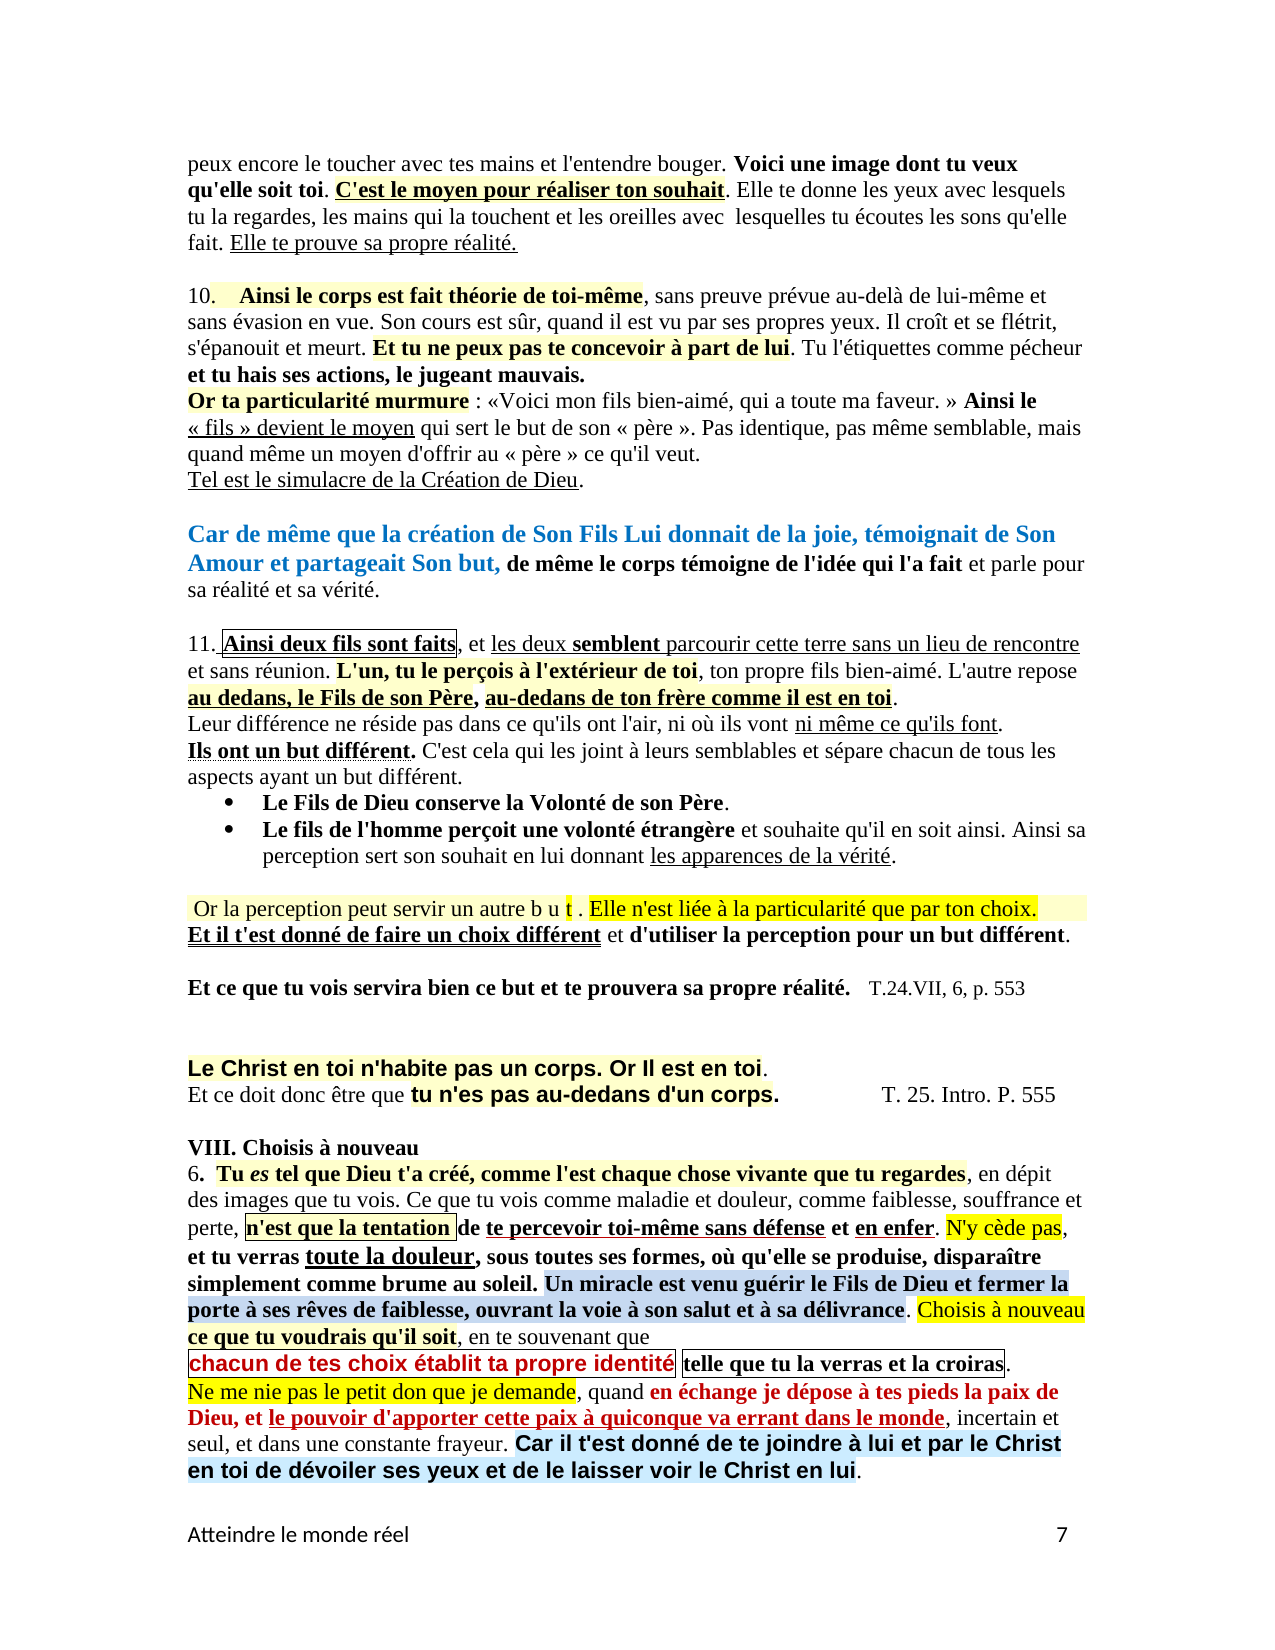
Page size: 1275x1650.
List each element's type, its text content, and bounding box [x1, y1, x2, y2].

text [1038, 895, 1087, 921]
text 6. Tu es tel que Dieu t'a créé, comme l'est chaque chose vivante que tu regardes, en dépit des images que tu vois. Ce que tu vois comme maladie et douleur, comme faiblesse, souffrance et perte, n'est que la tentation de te percevoir toi-même sans défense et en enfer. N'y cède pas, et tu verras toute la douleur, sous toutes ses formes, où qu'elle se produise, disparaître simplement comme brume au soleil. Un miracle est venu guérir le Fils de Dieu et fermer la porte à ses rêves de faiblesse, ouvrant la voie à son salut et à sa délivrance. Choisis à nouveau ce que tu voudrais qu'il soit, en te souvenant que chacun de tes choix établit ta propre identité telle que tu la verras et la croiras. [187, 1160, 1087, 1378]
text Ne me nie pas le petit don que je demande, quand en échange je dépose à tes pieds la paix de Dieu, et le pouvoir d'apporter cette paix à quiconque va errant dans le monde, incertain et seul, et dans une constante frayeur. Car il t'est donné de te joindre à lui et par le Christ en toi de dévoiler ses yeux et de le laisser voir le Christ en lui. [187, 1378, 1087, 1483]
text Et ce que tu vois servira bien ce but et te prouvera sa propre réalité. T.24.VII, 6, p. 553 [187, 974, 1087, 1000]
text Le Christ en toi n'habite pas un corps. Or Il est en toi. Et ce doit donc être que tu n'es pas au-dedans d'un corps. T. 25. Intro. P. 555 [187, 1054, 1087, 1107]
text Or ta particularité murmure : «Voici mon fils bien-aimé, qui a toute ma faveur. » Ainsi le « fils » devient le moyen qui sert le but de son « père ». Pas identique, pas même semblable, mais quand même un moyen d'offrir au « père » ce qu'il veut. Tel est le simulacre de la Création de Dieu. [187, 387, 1087, 493]
text Et il t'est donné de faire un choix différent et d'utiliser la perception pour un but différent. [187, 921, 1087, 947]
text 11. Ainsi deux fils sont faits, et les deux semblent parcourir cette terre sans un lieu de rencontre et sans réunion. L'un, tu le perçois à l'extérieur de toi, ton propre fils bien-aimé. L'autre repose au dedans, le Fils de son Père, au-dedans de ton frère comme il est en toi. Leur différence ne réside pas dans ce qu'ils ont l'air, ni où ils vont ni même ce qu'ils font. Ils ont un but différent. C'est cela qui les joint à leurs semblables et sépare chacun de tous les aspects ayant un but différent. [187, 629, 1087, 789]
list Le fils de l'homme perçoit une volonté étrangère et souhaite qu'il en soit ainsi. Ainsi sa perception sert son souhait en lui donnant les apparences de la vérité. [225, 816, 1087, 868]
text Car de même que la création de Son Fils Lui donnait de la joie, témoignait de Son Amour et partageait Son but, de même le corps témoigne de l'idée qui l'a fait et parle pour sa réalité et sa vérité. [187, 519, 1087, 603]
text VIII. Choisis à nouveau [187, 1134, 1087, 1160]
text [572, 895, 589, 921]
text peux encore le toucher avec tes mains et l'entendre bouger. Voici une image dont tu veux qu'elle soit toi. C'est le moyen pour réaliser ton souhait. Elle te donne les yeux avec lesquels tu la regardes, les mains qui la touchent et les oreilles avec lesquelles tu écoutes les sons qu'elle fait. Elle te prouve sa propre réalité. [187, 150, 1087, 255]
list Le Fils de Dieu conserve la Volonté de son Père. [225, 789, 1087, 816]
text 10. Ainsi le corps est fait théorie de toi-même, sans preuve prévue au-delà de lui-même et sans évasion en vue. Son cours est sûr, quand il est vu par ses propres yeux. Il croît et se flétrit, s'épanouit et meurt. Et tu ne peux pas te concevoir à part de lui. Tu l'étiquettes comme pécheur et tu hais ses actions, le jugeant mauvais. [187, 282, 1087, 387]
